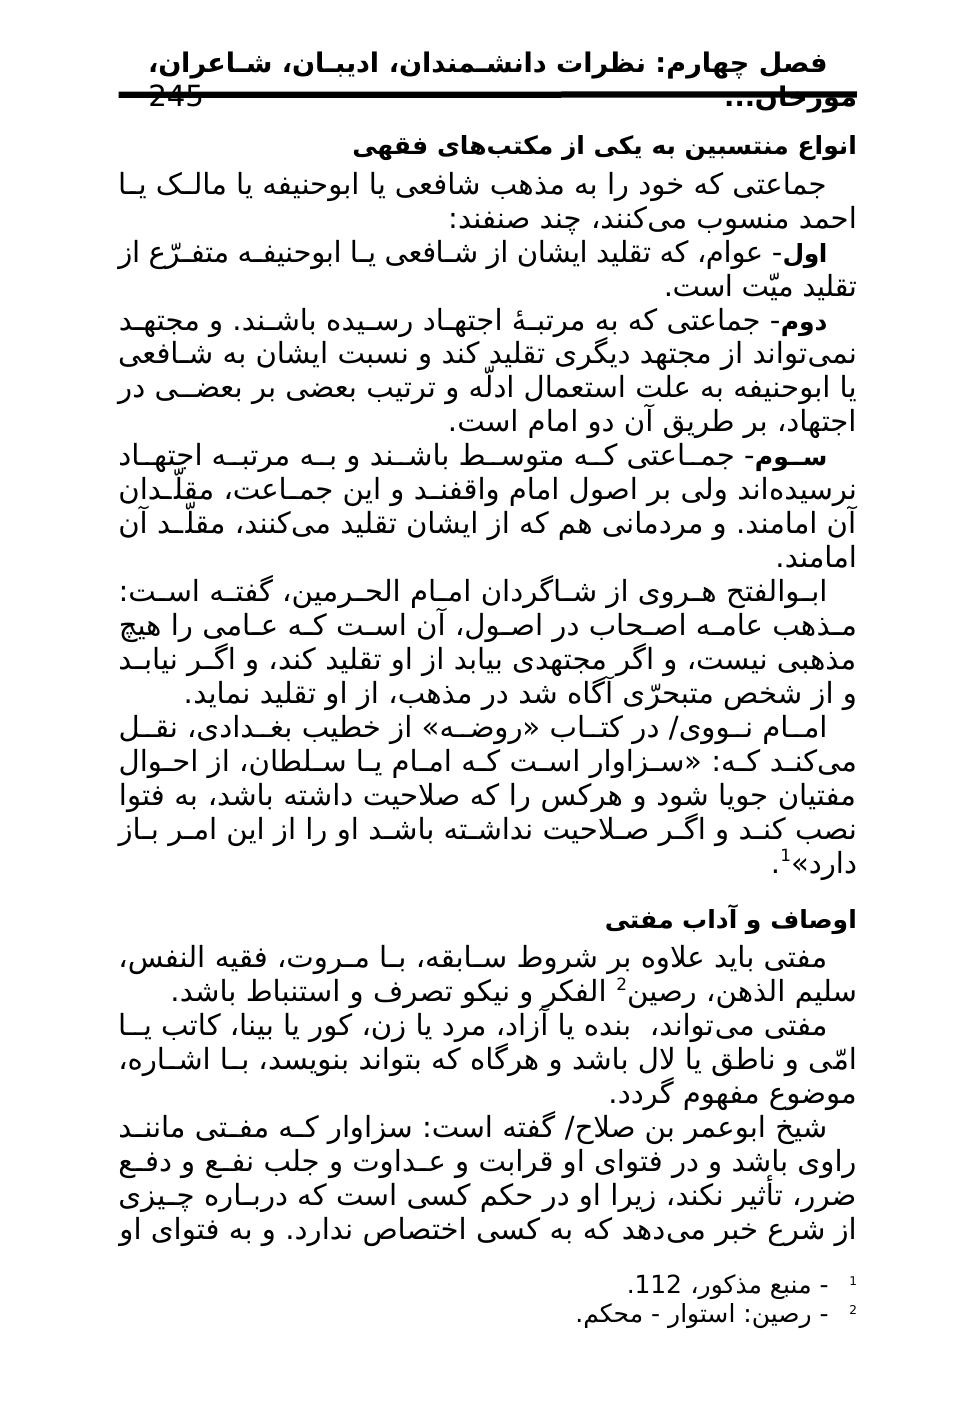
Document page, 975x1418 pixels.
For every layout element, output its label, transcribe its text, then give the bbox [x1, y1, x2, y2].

text امام نووی/ در کتاب «روضه» از خطیب بغدادی، نقل می‌کند که: «سزاوار است که امام یا سلطان، از احوال مفتیان جویا شود و هرکس را که صلاحیت داشته باشد، به فتوا نصب کند و اگر صلاحیت نداشته باشد او را از این امر باز دارد». [118, 710, 857, 880]
text انواع منتسبین به یکی از مکتب‌های فقهی [118, 132, 857, 161]
text جماعتی که خود را به مذهب شافعی یا ابوحنیفه یا مالک یا احمد منسوب می‌کنند، چند صنفند: [118, 167, 857, 235]
text مفتی باید علاوه بر شروط سابقه، با مروت، فقیه‌ النفس، سلیم‌ الذهن، رصین الفکر و نیکو تصرف و استنباط باشد. [118, 941, 857, 1008]
text سوم- جماعتی که متوسط باشند و به مرتبه اجتهاد نرسیده‌اند ولی بر اصول امام واقفند و این جماعت، مقلّدان آن امامند. و مردمانی هم که از ایشان تقلید می‌کنند، مقلّد آن امامند. [118, 439, 857, 574]
text مفتی می‌تواند، بنده یا آزاد، مرد یا زن، کور یا بینا، کاتب یا امّی و ناطق یا لال باشد و هرگاه که بتواند بنویسد، با اشاره، موضوع مفهوم گردد. [118, 1008, 857, 1110]
text ابوالفتح هروی از شاگردان امام الحرمین، گفته است: مذهب عامه اصحاب در اصول، آن است که عامی را هیچ مذهبی نیست، و اگر مجتهدی بیابد از او تقلید کند، و اگر نیابد و از شخص متبحرّی آگاه شد در مذهب، از او تقلید نماید. [118, 574, 857, 710]
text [118, 1110, 857, 1246]
text دوم- جماعتی که به مرتبۀ اجتهاد رسیده باشند. و مجتهد نمی‌تواند از مجتهد دیگری تقلید کند و نسبت ایشان به شافعی یا ابوحنیفه به علت استعمال ادلّه و ترتیب بعضی بر بعضی در اجتهاد، بر طریق آن دو امام است. [118, 303, 857, 439]
text اوصاف و آداب مفتی [118, 905, 857, 934]
text اول- عوام، که تقلید ایشان از شافعی یا ابوحنیفه متفرّع از تقلید میّت است. [118, 235, 857, 303]
